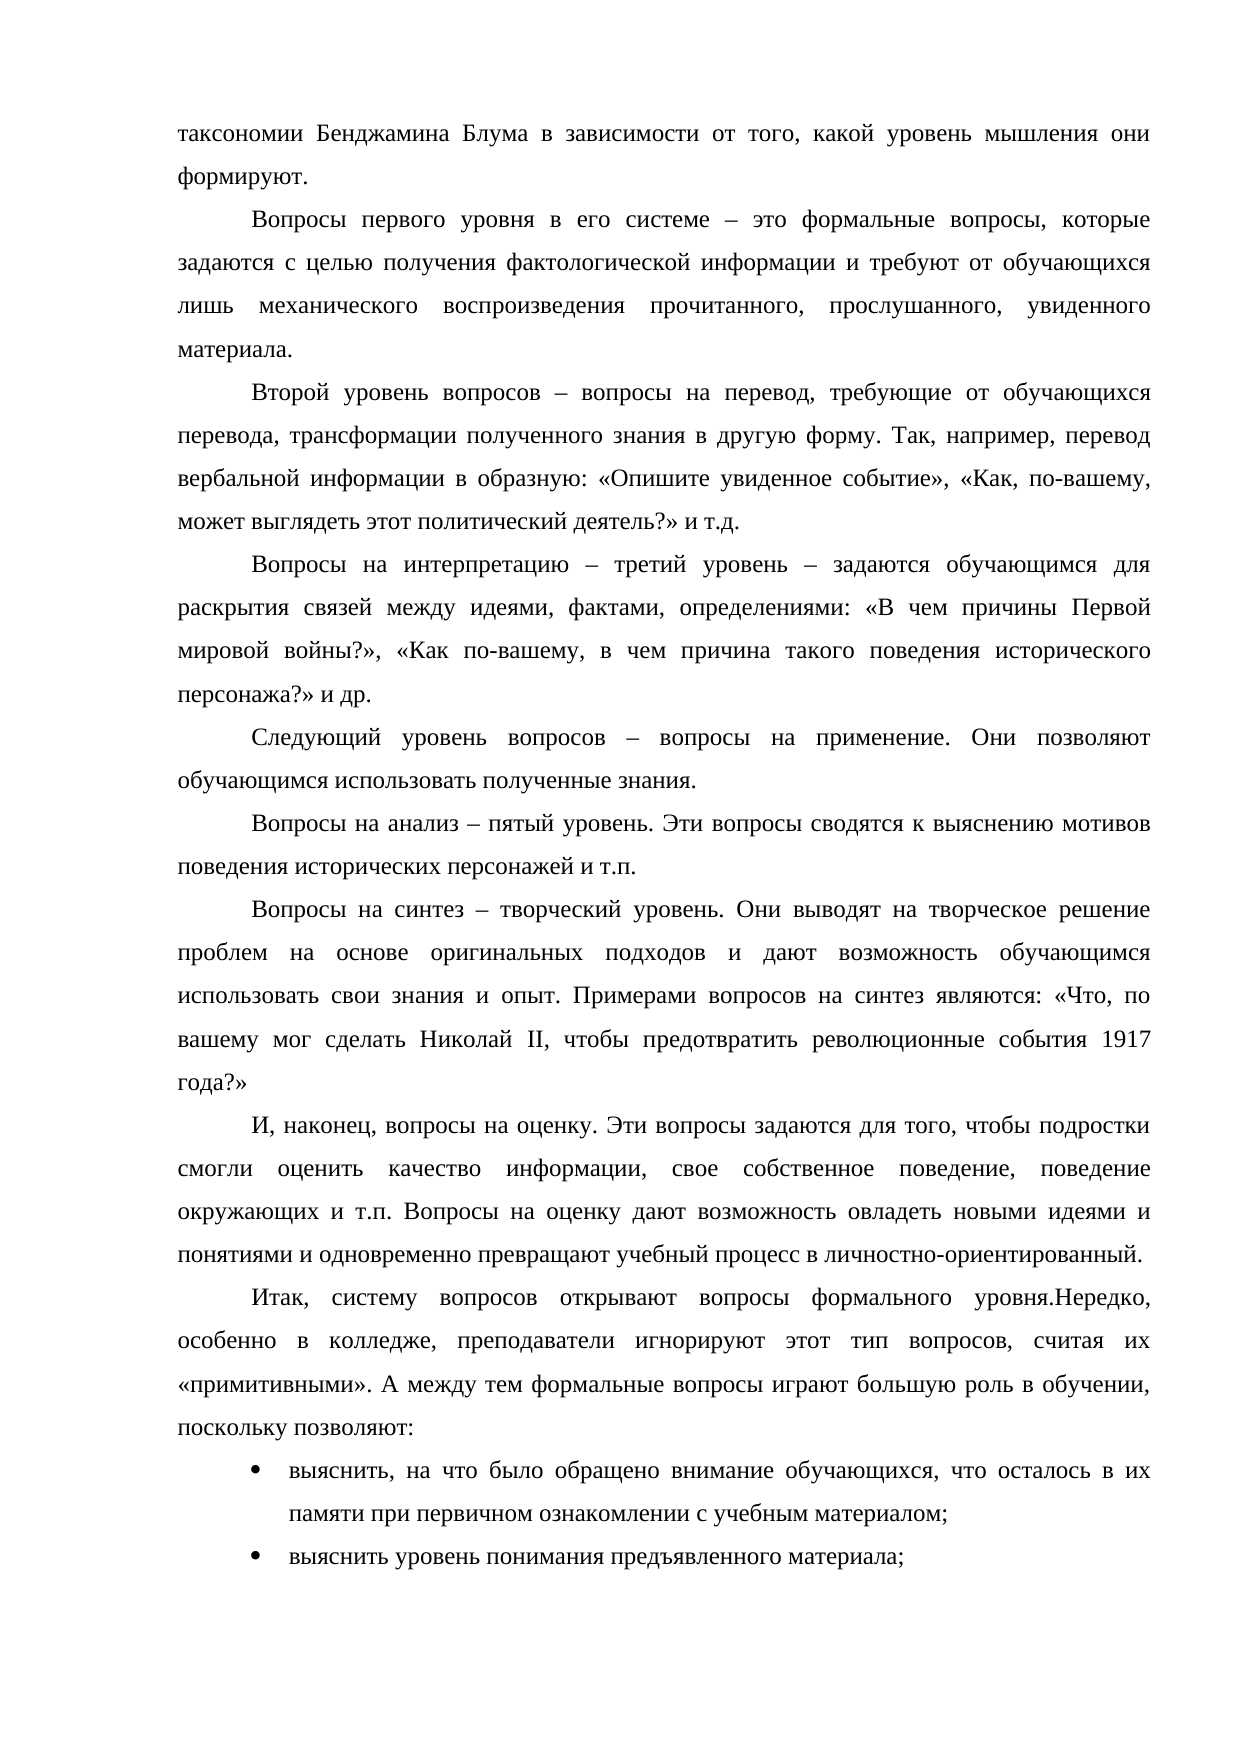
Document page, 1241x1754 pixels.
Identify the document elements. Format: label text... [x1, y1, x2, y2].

text И, наконец, вопросы на оценку. Эти вопросы задаются для того, чтобы подростки смогли оценить качество информации, свое собственное поведение, поведение окружающих и т.п. Вопросы на оценку дают возможность овладеть новыми идеями и понятиями и одновременно превращают учебный процесс в личностно-ориентированный. [177, 1110, 1152, 1268]
text Вопросы на интерпретацию – третий уровень – задаются обучающимся для раскрытия связей между идеями, фактами, определениями: «В чем причины Первой мировой войны?», «Как по-вашему, в чем причина такого поведения исторического персонажа?» и др. [177, 549, 1152, 707]
text Вопросы первого уровня в его системе – это формальные вопросы, которые задаются с целью получения фактологической информации и требуют от обучающихся лишь механического воспроизведения прочитанного, прослушанного, увиденного материала. [177, 204, 1152, 362]
text Итак, систему вопросов открывают вопросы формального уровня.Нередко, особенно в колледже, преподаватели игнорируют этот тип вопросов, считая их «примитивными». А между тем формальные вопросы играют большую роль в обучении, поскольку позволяют: [177, 1282, 1152, 1441]
text Вопросы на синтез – творческий уровень. Они выводят на творческое решение проблем на основе оригинальных подходов и дают возможность обучающимся использовать свои знания и опыт. Примерами вопросов на синтез являются: «Что, по вашему мог сделать Николай II, чтобы предотвратить революционные события 1917 года?» [177, 894, 1152, 1096]
text Вопросы на анализ – пятый уровень. Эти вопросы сводятся к выяснению мотивов поведения исторических персонажей и т.п. [177, 808, 1152, 880]
list выяснить, на что было обращено внимание обучающихся, что осталось в их памяти при первичном ознакомлении с учебным материалом; [251, 1455, 1152, 1527]
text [177, 118, 1152, 190]
text Следующий уровень вопросов – вопросы на применение. Они позволяют обучающимся использовать полученные знания. [177, 722, 1152, 794]
text Второй уровень вопросов – вопросы на перевод, требующие от обучающихся перевода, трансформации полученного знания в другую форму. Так, например, перевод вербальной информации в образную: «Опишите увиденное событие», «Как, по-вашему, может выглядеть этот политический деятель?» и т.д. [177, 377, 1152, 535]
list выяснить уровень понимания предъявленного материала; [251, 1541, 1152, 1570]
